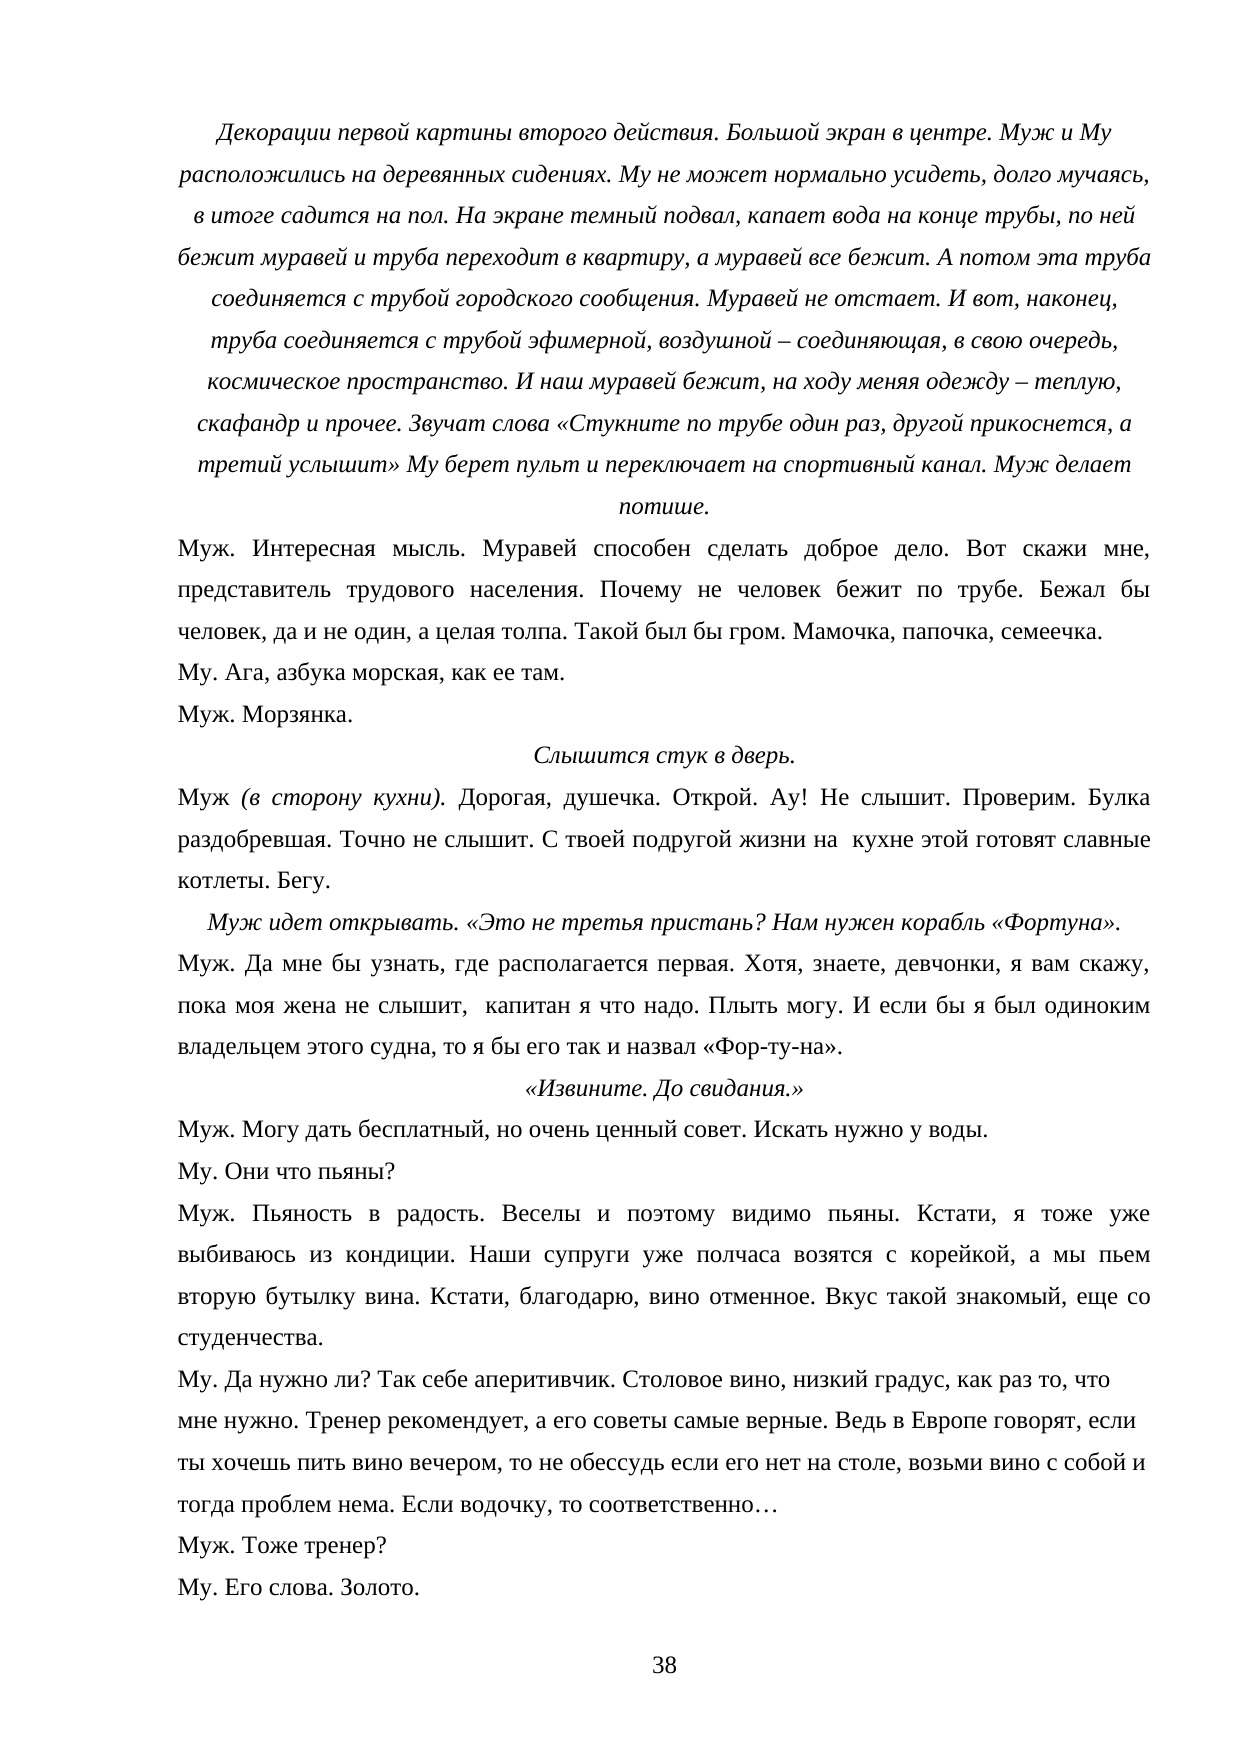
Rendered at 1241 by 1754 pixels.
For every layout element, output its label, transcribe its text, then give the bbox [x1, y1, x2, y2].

text Муж. Да мне бы узнать, где располагается первая. Хотя, знаете, девчонки, я вам скажу, пока моя жена не слышит, капитан я что надо. Плыть могу. И если бы я был одиноким владельцем этого судна, то я бы его так и назвал «Фор-ту-на». [177, 949, 1152, 1060]
text Му. Они что пьяны? [177, 1157, 1152, 1185]
text Му. Его слова. Золото. [177, 1573, 1152, 1601]
text Муж идет открывать. «Это не третья пристань? Нам нужен корабль «Фортуна». [177, 908, 1152, 936]
text Слышится стук в дверь. [177, 742, 1152, 769]
text Муж. Тоже тренер? [177, 1531, 1152, 1559]
text Муж. Пьяность в радость. Веселы и поэтому видимо пьяны. Кстати, я тоже уже выбиваюсь из кондиции. Наши супруги уже полчаса возятся с корейкой, а мы пьем вторую бутылку вина. Кстати, благодарю, вино отменное. Вкус такой знакомый, еще со студенчества. [177, 1199, 1152, 1351]
text Муж. Могу дать бесплатный, но очень ценный совет. Искать нужно у воды. [177, 1116, 1152, 1143]
text Муж (в сторону кухни). Дорогая, душечка. Открой. Ау! Не слышит. Проверим. Булка раздобревшая. Точно не слышит. С твоей подругой жизни на кухне этой готовят славные котлеты. Бегу. [177, 783, 1152, 894]
text Му. Ага, азбука морская, как ее там. [177, 658, 1152, 686]
text Муж. Интересная мысль. Муравей способен сделать доброе дело. Вот скажи мне, представитель трудового населения. Почему не человек бежит по трубе. Бежал бы человек, да и не один, а целая толпа. Такой был бы гром. Мамочка, папочка, семеечка. [177, 534, 1152, 644]
text Декорации первой картины второго действия. Большой экран в центре. Муж и Му расположились на деревянных сидениях. Му не может нормально усидеть, долго мучаясь, в итоге садится на пол. На экране темный подвал, капает вода на конце трубы, по ней бежит муравей и труба переходит в квартиру, а муравей все бежит. А потом эта труба соединяется с трубой городского сообщения. Муравей не отстает. И вот, наконец, труба соединяется с трубой эфимерной, воздушной – соединяющая, в свою очередь, космическое пространство. И наш муравей бежит, на ходу меняя одежду – теплую, скафандр и прочее. Звучат слова «Стукните по трубе один раз, другой прикоснется, а третий услышит» Му берет пульт и переключает на спортивный канал. Муж делает потише. [177, 118, 1152, 520]
text «Извините. До свидания.» [177, 1074, 1152, 1102]
text Му. Да нужно ли? Так себе аперитивчик. Столовое вино, низкий градус, как раз то, что мне нужно. Тренер рекомендует, а его советы самые верные. Ведь в Европе говорят, если ты хочешь пить вино вечером, то не обессудь если его нет на столе, возьми вино с собой и тогда проблем нема. Если водочку, то соответственно… [177, 1365, 1152, 1517]
text Муж. Морзянка. [177, 700, 1152, 728]
